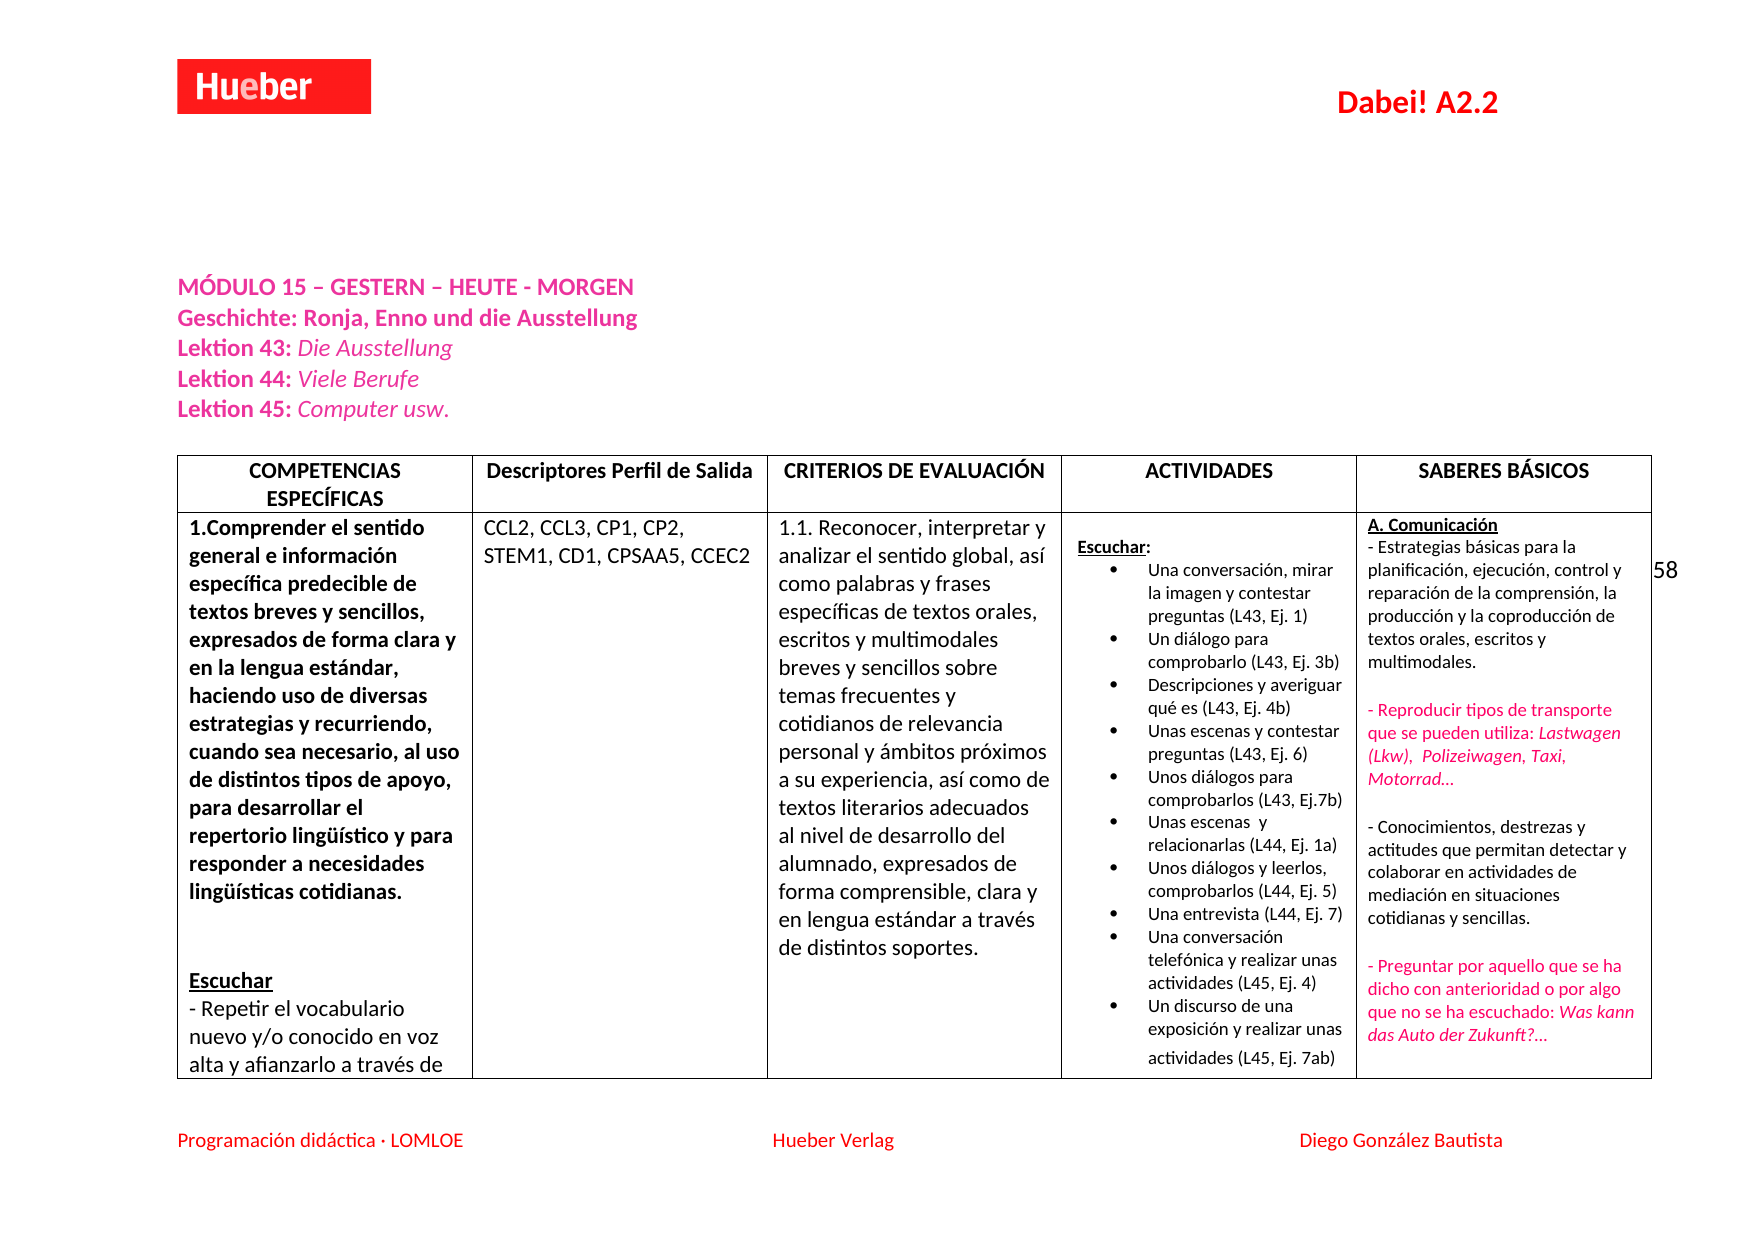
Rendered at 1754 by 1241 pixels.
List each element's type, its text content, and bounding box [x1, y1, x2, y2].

text Lektion 43: Die Ausstellung [177, 333, 1565, 363]
table_header ACTIVIDADES [1062, 456, 1356, 512]
text Geschichte: Ronja, Enno und die Ausstellung [177, 302, 1565, 333]
picture [177, 59, 372, 114]
table_cell CCL2, CCL3, CP1, CP2, STEM1, CD1, CPSAA5, CCEC2 [473, 513, 767, 1078]
text MÓDULO 15 – GESTERN – HEUTE - MORGEN [177, 272, 1565, 302]
text Lektion 44: Viele Berufe [177, 363, 1565, 394]
table_header CRITERIOS DE EVALUACIÓN [768, 456, 1061, 512]
table_header SABERES BÁSICOS [1357, 456, 1651, 512]
table_header COMPETENCIAS ESPECÍFICAS [178, 456, 472, 512]
text Lektion 45: Computer usw. [177, 394, 1565, 424]
table_header Descriptores Perfil de Salida [473, 456, 767, 512]
